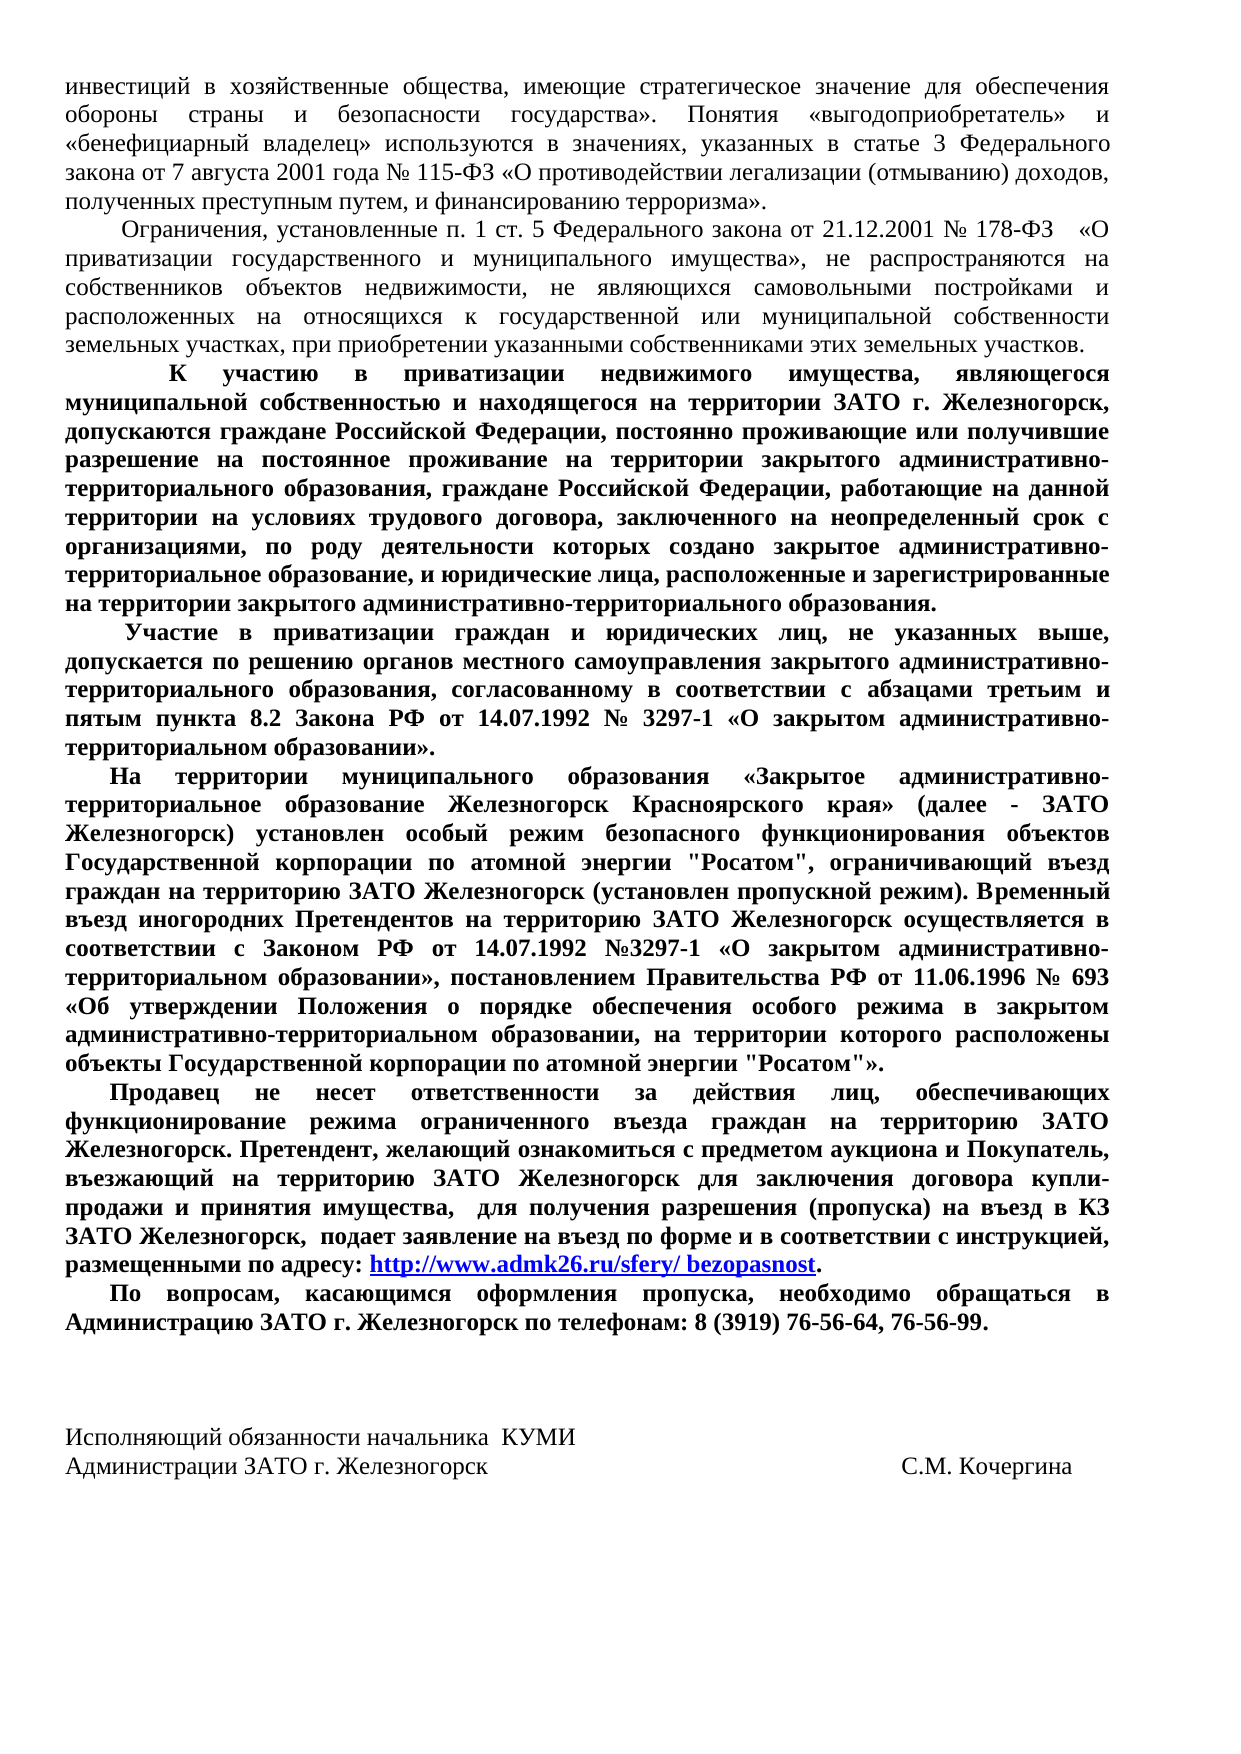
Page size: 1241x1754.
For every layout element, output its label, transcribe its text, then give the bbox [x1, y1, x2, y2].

text Продавец не несет ответственности за действия лиц, обеспечивающих функционирование режима ограниченного въезда граждан на территорию ЗАТО Железногорск. Претендент, желающий ознакомиться с предметом аукциона и Покупатель, въезжающий на территорию ЗАТО Железногорск для заключения договора купли-продажи и принятия имущества, для получения разрешения (пропуска) на въезд в КЗ ЗАТО Железногорск, подает заявление на въезд по форме и в соответствии с инструкцией, размещенными по адресу: http://www.admk26.ru/sfery/ bezopasnost. [65, 1077, 1110, 1278]
text Исполняющий обязанности начальника КУМИ [65, 1422, 1110, 1451]
text На территории муниципального образования «Закрытое административно-территориальное образование Железногорск Красноярского края» (далее - ЗАТО Железногорск) установлен особый режим безопасного функционирования объектов Государственной корпорации по атомной энергии "Росатом", ограничивающий въезд граждан на территорию ЗАТО Железногорск (установлен пропускной режим). Временный въезд иногородних Претендентов на территорию ЗАТО Железногорск осуществляется в соответствии с Законом РФ от 14.07.1992 №3297-1 «О закрытом административно-территориальном образовании», постановлением Правительства РФ от 11.06.1996 № 693 «Об утверждении Положения о порядке обеспечения особого режима в закрытом административно-территориальном образовании, на территории которого расположены объекты Государственной корпорации по атомной энергии "Росатом"». [65, 761, 1110, 1077]
text Участие в приватизации граждан и юридических лиц, не указанных выше, допускается по решению органов местного самоуправления закрытого административно-территориального образования, согласованному в соответствии с абзацами третьим и пятым пункта 8.2 Закона РФ от 14.07.1992 № 3297-1 «О закрытом административно-территориальном образовании». [65, 617, 1110, 761]
text Администрации ЗАТО г. Железногорск С.М. Кочергина [65, 1451, 1110, 1479]
text По вопросам, касающимся оформления пропуска, необходимо обращаться в Администрацию ЗАТО г. Железногорск по телефонам: 8 (3919) 76-56-64, 76-56-99. [65, 1278, 1110, 1336]
text Ограничения, установленные п. 1 ст. 5 Федерального закона от 21.12.2001 № 178-ФЗ «О приватизации государственного и муниципального имущества», не распространяются на собственников объектов недвижимости, не являющихся самовольными постройками и расположенных на относящихся к государственной или муниципальной собственности земельных участках, при приобретении указанными собственниками этих земельных участков. [65, 214, 1110, 358]
text К участию в приватизации недвижимого имущества, являющегося муниципальной собственностью и находящегося на территории ЗАТО г. Железногорск, допускаются граждане Российской Федерации, постоянно проживающие или получившие разрешение на постоянное проживание на территории закрытого административно-территориального образования, граждане Российской Федерации, работающие на данной территории на условиях трудового договора, заключенного на неопределенный срок с организациями, по роду деятельности которых создано закрытое административно-территориальное образование, и юридические лица, расположенные и зарегистрированные на территории закрытого административно-территориального образования. [65, 358, 1110, 617]
